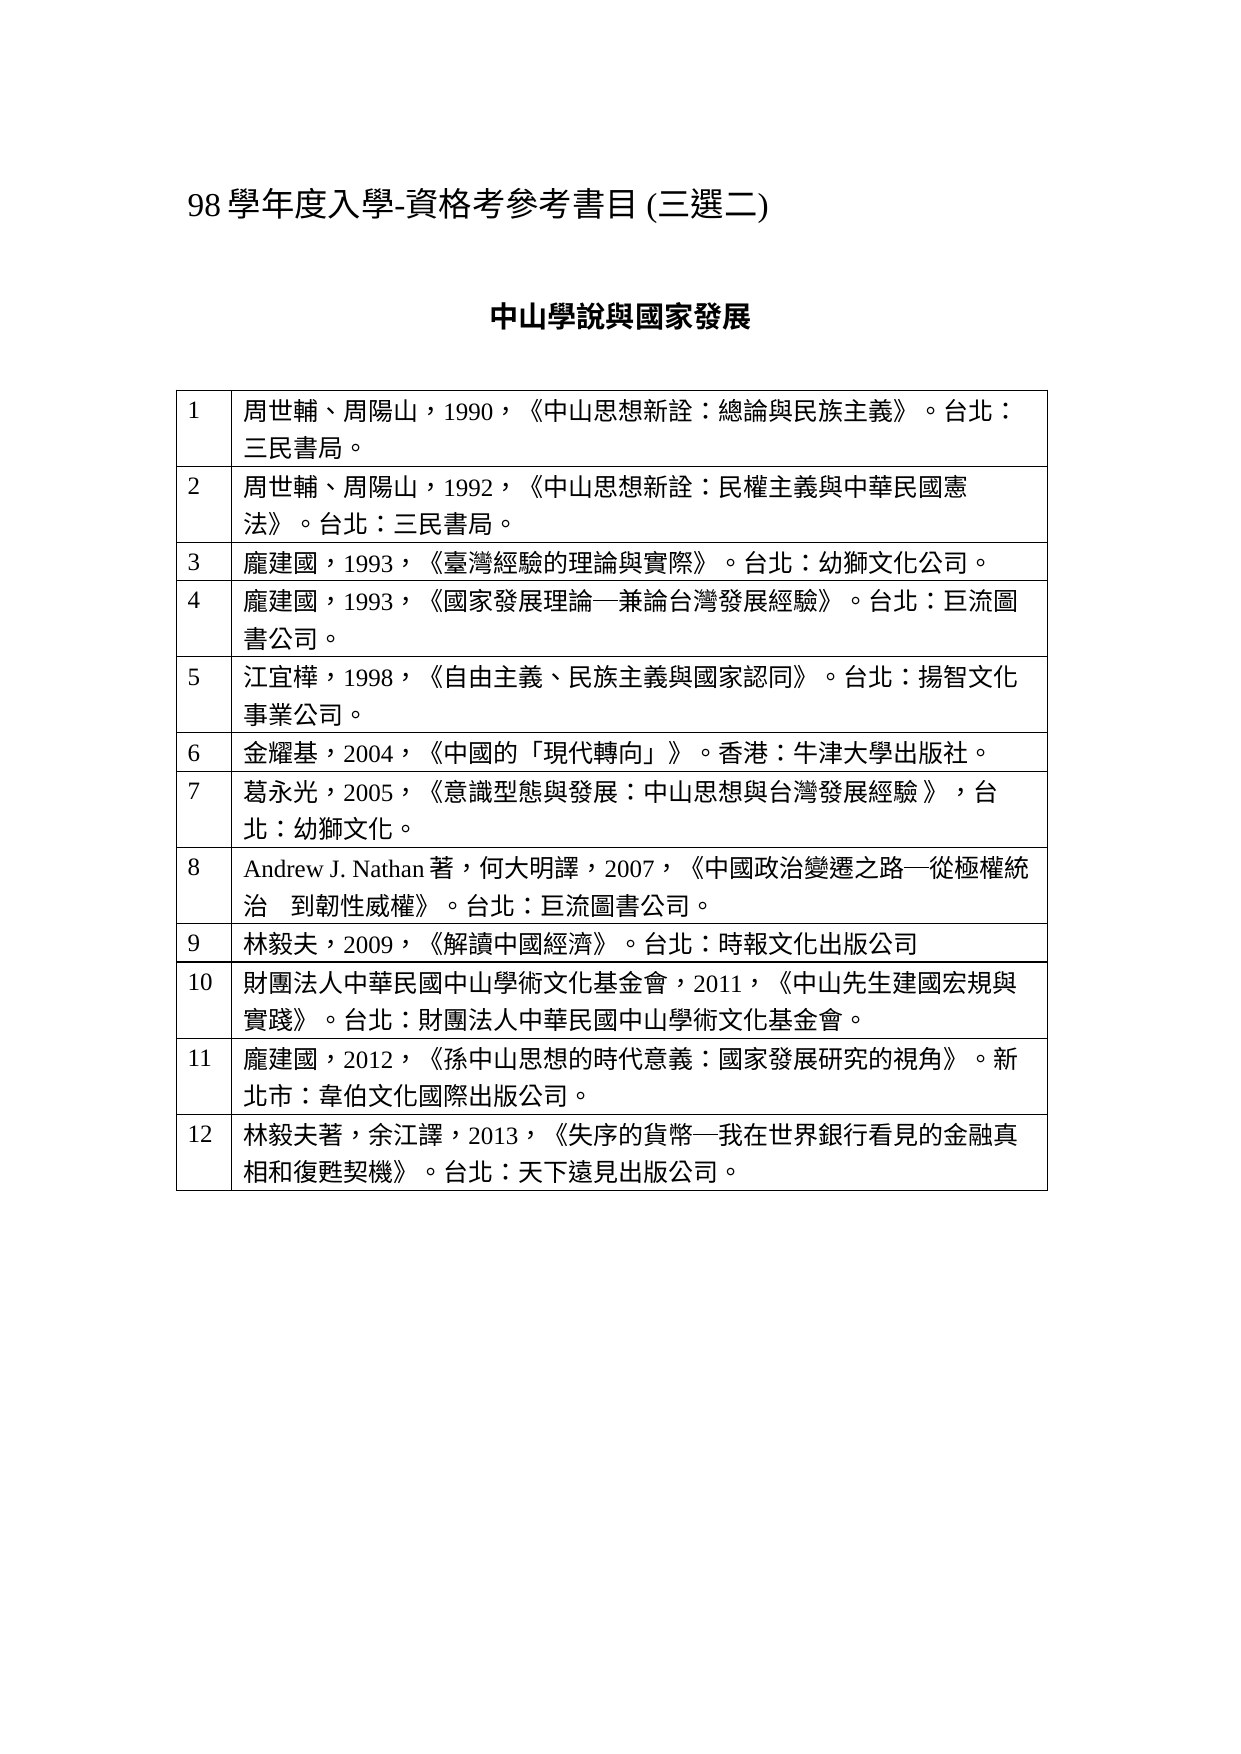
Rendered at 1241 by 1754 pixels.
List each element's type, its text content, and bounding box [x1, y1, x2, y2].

table_header 周世輔、周陽山，1990，《中山思想新詮：總論與民族主義》。台北：三民書局。 [232, 391, 1047, 466]
table_cell 金耀基，2004，《中國的「現代轉向」》。香港：牛津大學出版社。 [232, 733, 1047, 771]
table_header 1 [177, 391, 231, 466]
table_cell 10 [177, 963, 231, 1037]
table_cell 7 [177, 772, 231, 847]
table_cell 6 [177, 733, 231, 771]
table_cell 3 [177, 543, 231, 580]
table_cell 財團法人中華民國中山學術文化基金會，2011，《中山先生建國宏規與實踐》。台北：財團法人中華民國中山學術文化基金會。 [232, 963, 1047, 1037]
text 98學年度入學-資格考參考書目 (三選二) [187, 164, 1053, 239]
table_cell 4 [177, 581, 231, 656]
list 中山學說與國家發展 [187, 277, 1053, 352]
table_cell 林毅夫，2009，《解讀中國經濟》。台北：時報文化出版公司 [232, 924, 1047, 961]
table_cell 8 [177, 848, 231, 923]
table_cell 周世輔、周陽山，1992，《中山思想新詮：民權主義與中華民國憲法》。台北：三民書局。 [232, 467, 1047, 542]
table_cell 龐建國，1993，《國家發展理論─兼論台灣發展經驗》。台北：巨流圖書公司。 [232, 581, 1047, 656]
table_cell 2 [177, 467, 231, 542]
table_cell 林毅夫著，余江譯，2013，《失序的貨幣─我在世界銀行看見的金融真相和復甦契機》。台北：天下遠見出版公司。 [232, 1115, 1047, 1189]
table_cell 11 [177, 1039, 231, 1113]
table_cell 葛永光，2005，《意識型態與發展：中山思想與台灣發展經驗 》，台北：幼獅文化。 [232, 772, 1047, 847]
table_cell 龐建國，1993，《臺灣經驗的理論與實際》。台北：幼獅文化公司。 [232, 543, 1047, 580]
table_cell 江宜樺，1998，《自由主義、民族主義與國家認同》。台北：揚智文化事業公司。 [232, 657, 1047, 732]
table_cell 12 [177, 1115, 231, 1189]
table_cell 5 [177, 657, 231, 732]
table_cell 龐建國，2012，《孫中山思想的時代意義：國家發展研究的視角》。新北市：韋伯文化國際出版公司。 [232, 1039, 1047, 1113]
table_cell 9 [177, 924, 231, 961]
table_cell Andrew J. Nathan著，何大明譯，2007，《中國政治變遷之路─從極權統治 到韌性威權》。台北：巨流圖書公司。 [232, 848, 1047, 923]
